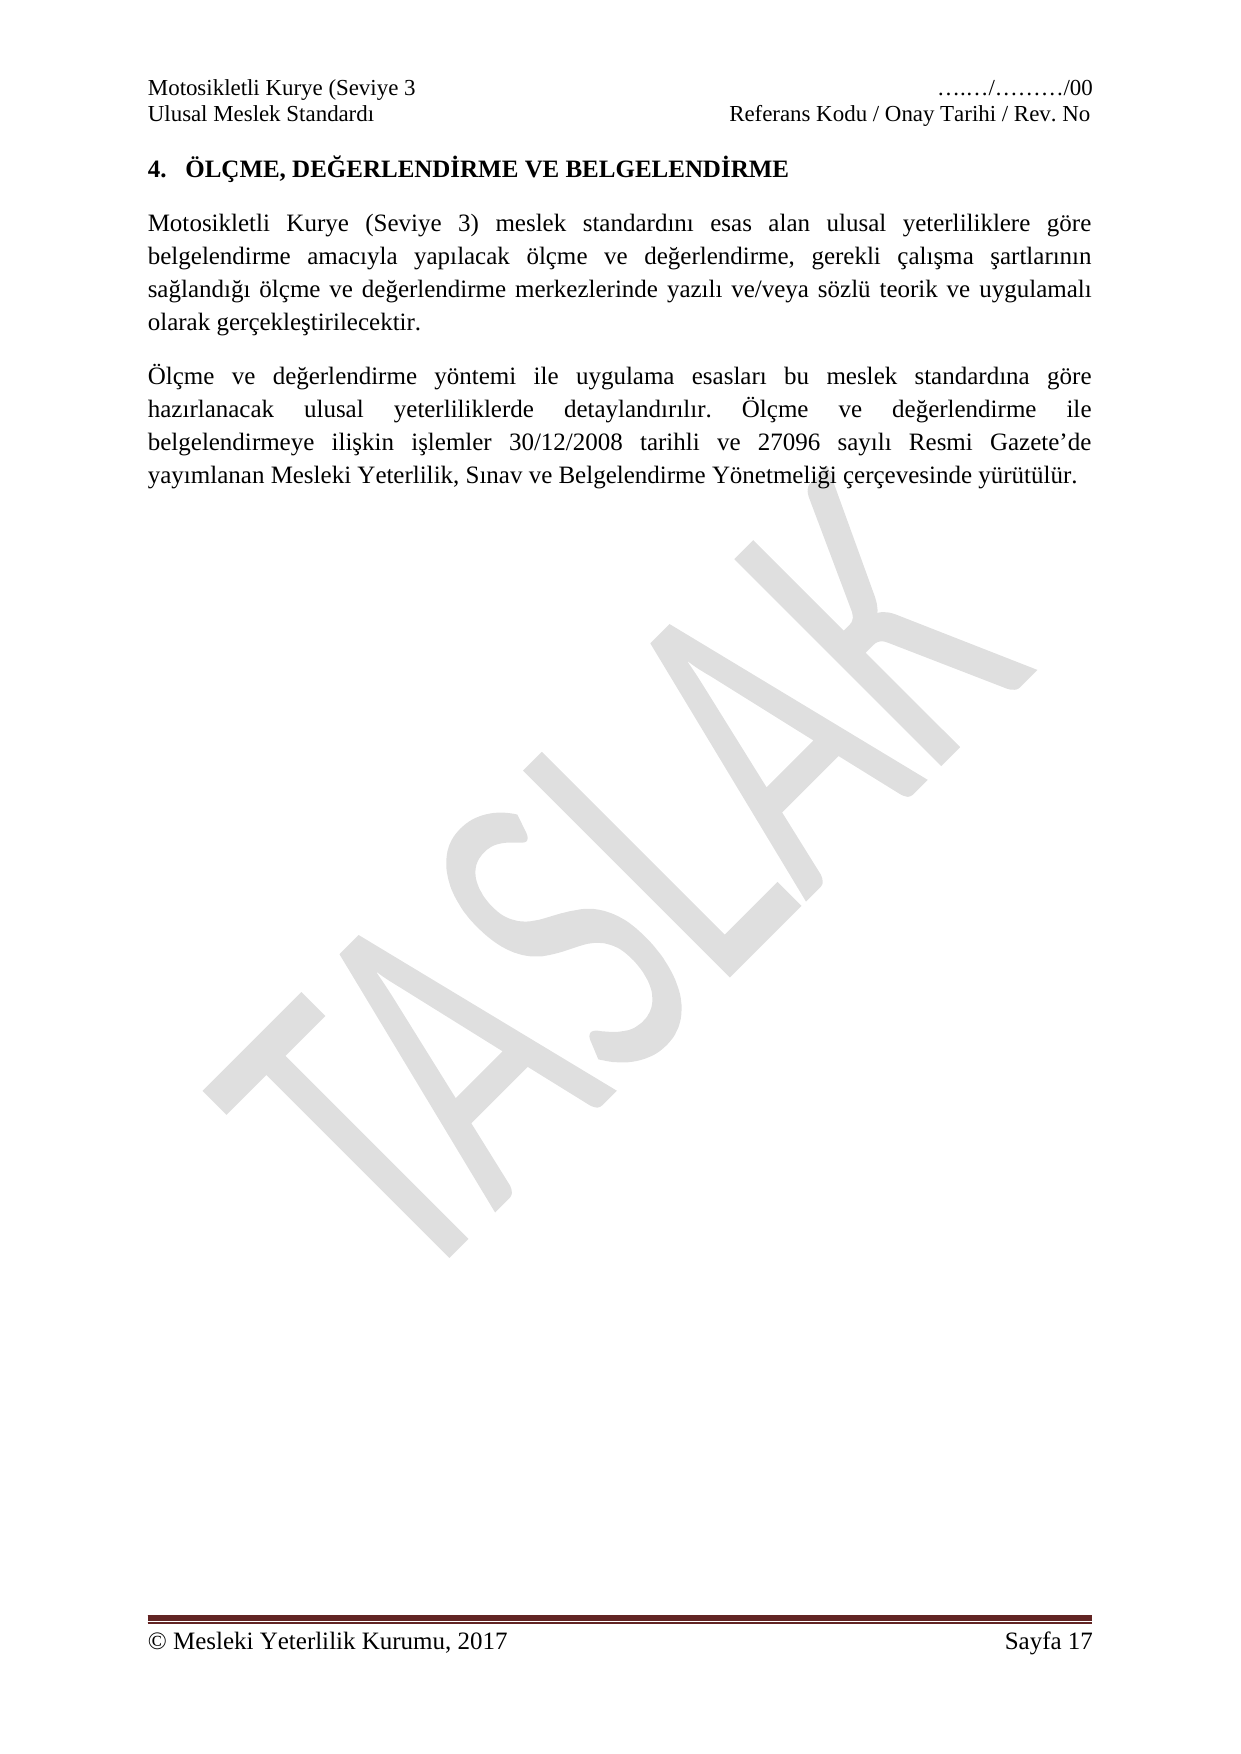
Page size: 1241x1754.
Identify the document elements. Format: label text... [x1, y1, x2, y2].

list ÖLÇME, DEĞERLENDİRME VE BELGELENDİRME [148, 154, 1092, 183]
text Motosikletli Kurye (Seviye 3) meslek standardını esas alan ulusal yeterliliklere göre belgelendirme amacıyla yapılacak ölçme ve değerlendirme, gerekli çalışma şartlarının sağlandığı ölçme ve değerlendirme merkezlerinde yazılı ve/veya sözlü teorik ve uygulamalı olarak gerçekleştirilecektir. [148, 208, 1092, 336]
text Ölçme ve değerlendirme yöntemi ile uygulama esasları bu meslek standardına göre hazırlanacak ulusal yeterliliklerde detaylandırılır. Ölçme ve değerlendirme ile belgelendirmeye ilişkin işlemler 30/12/2008 tarihli ve 27096 sayılı Resmi Gazete’de yayımlanan Mesleki Yeterlilik, Sınav ve Belgelendirme Yönetmeliği çerçevesinde yürütülür. [148, 361, 1092, 489]
